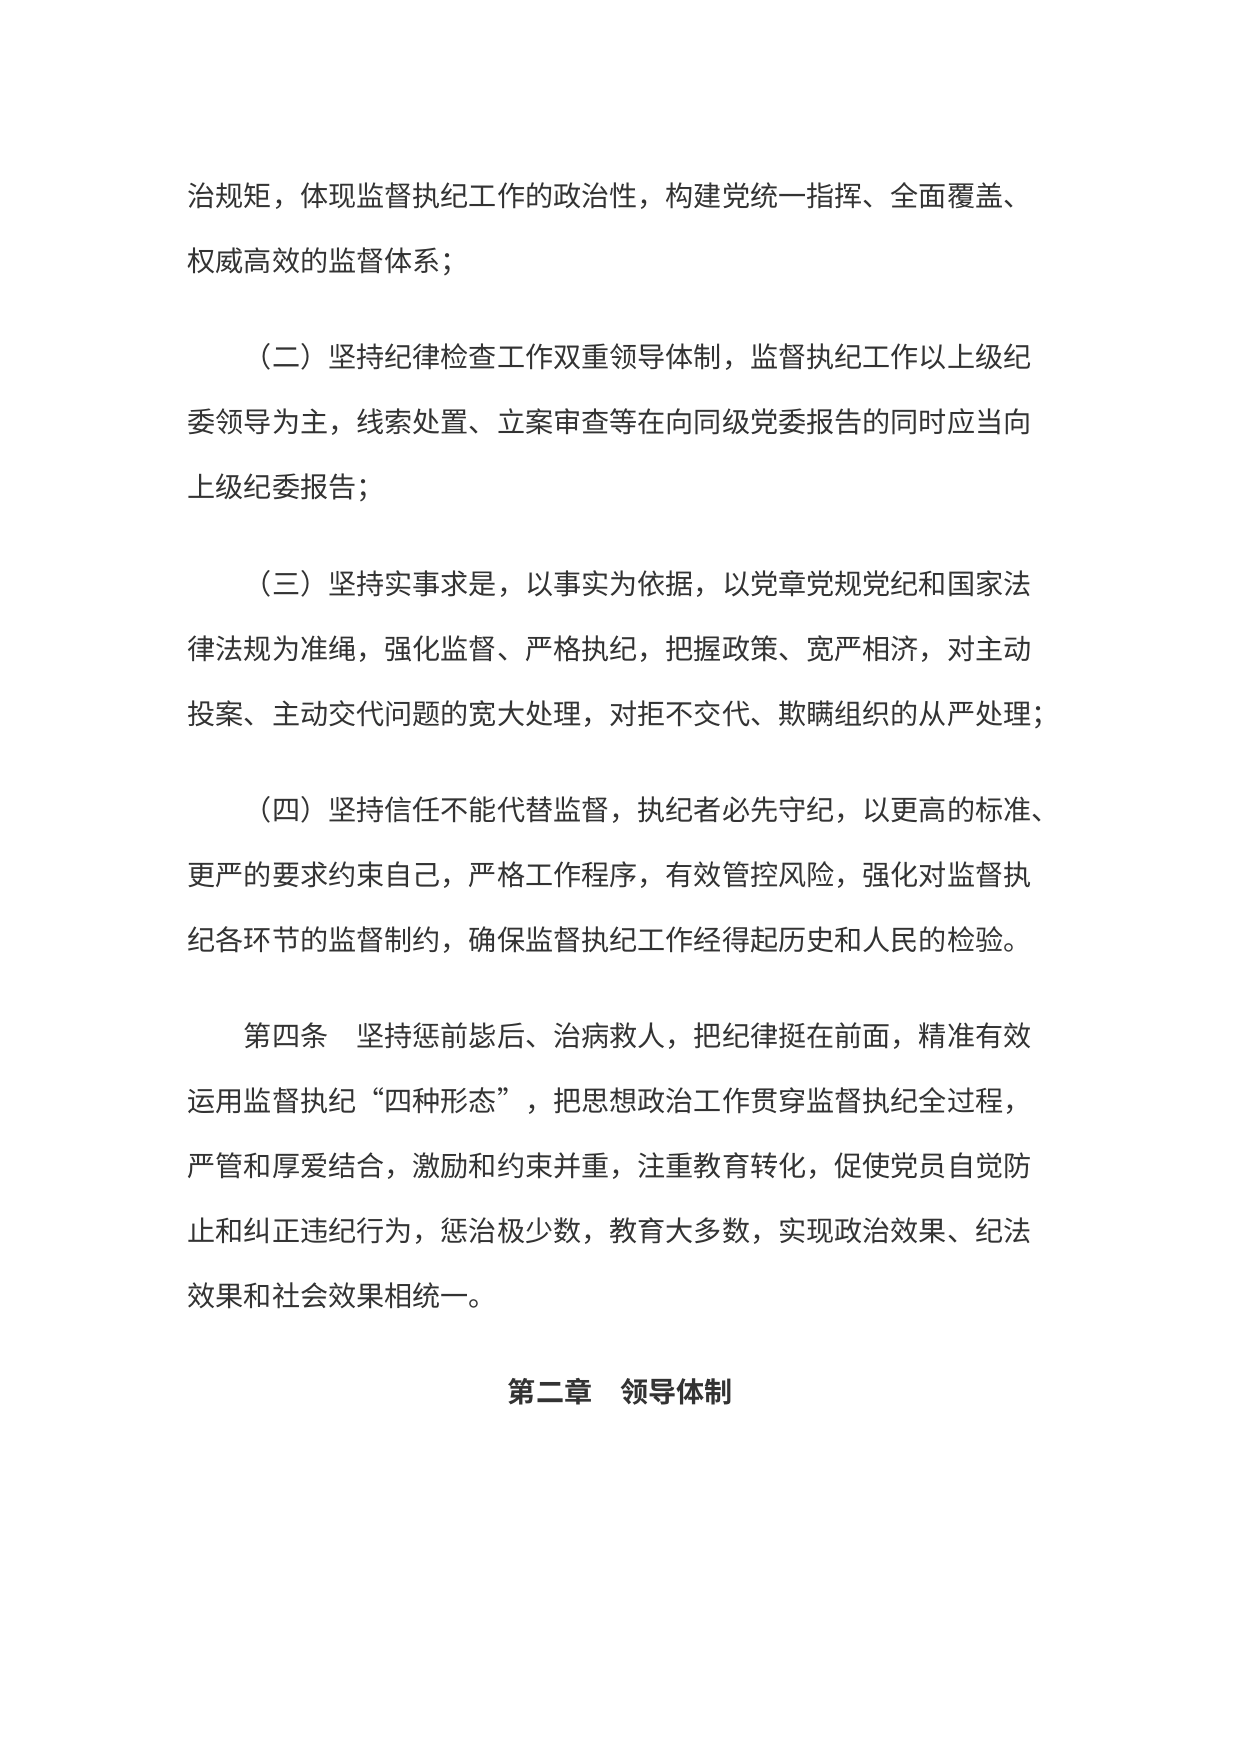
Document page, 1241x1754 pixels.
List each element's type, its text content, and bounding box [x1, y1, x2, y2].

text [187, 162, 1053, 292]
text （二）坚持纪律检查工作双重领导体制，监督执纪工作以上级纪委领导为主，线索处置、立案审查等在向同级党委报告的同时应当向上级纪委报告； [187, 323, 1053, 518]
text （四）坚持信任不能代替监督，执纪者必先守纪，以更高的标准、更严的要求约束自己，严格工作程序，有效管控风险，强化对监督执纪各环节的监督制约，确保监督执纪工作经得起历史和人民的检验。 [187, 776, 1053, 971]
text （三）坚持实事求是，以事实为依据，以党章党规党纪和国家法律法规为准绳，强化监督、严格执纪，把握政策、宽严相济，对主动投案、主动交代问题的宽大处理，对拒不交代、欺瞒组织的从严处理； [187, 549, 1053, 744]
text 第二章 领导体制 [187, 1358, 1053, 1423]
text 第四条 坚持惩前毖后、治病救人，把纪律挺在前面，精准有效运用监督执纪“四种形态”，把思想政治工作贯穿监督执纪全过程，严管和厚爱结合，激励和约束并重，注重教育转化，促使党员自觉防止和纠正违纪行为，惩治极少数，教育大多数，实现政治效果、纪法效果和社会效果相统一。 [187, 1002, 1053, 1327]
